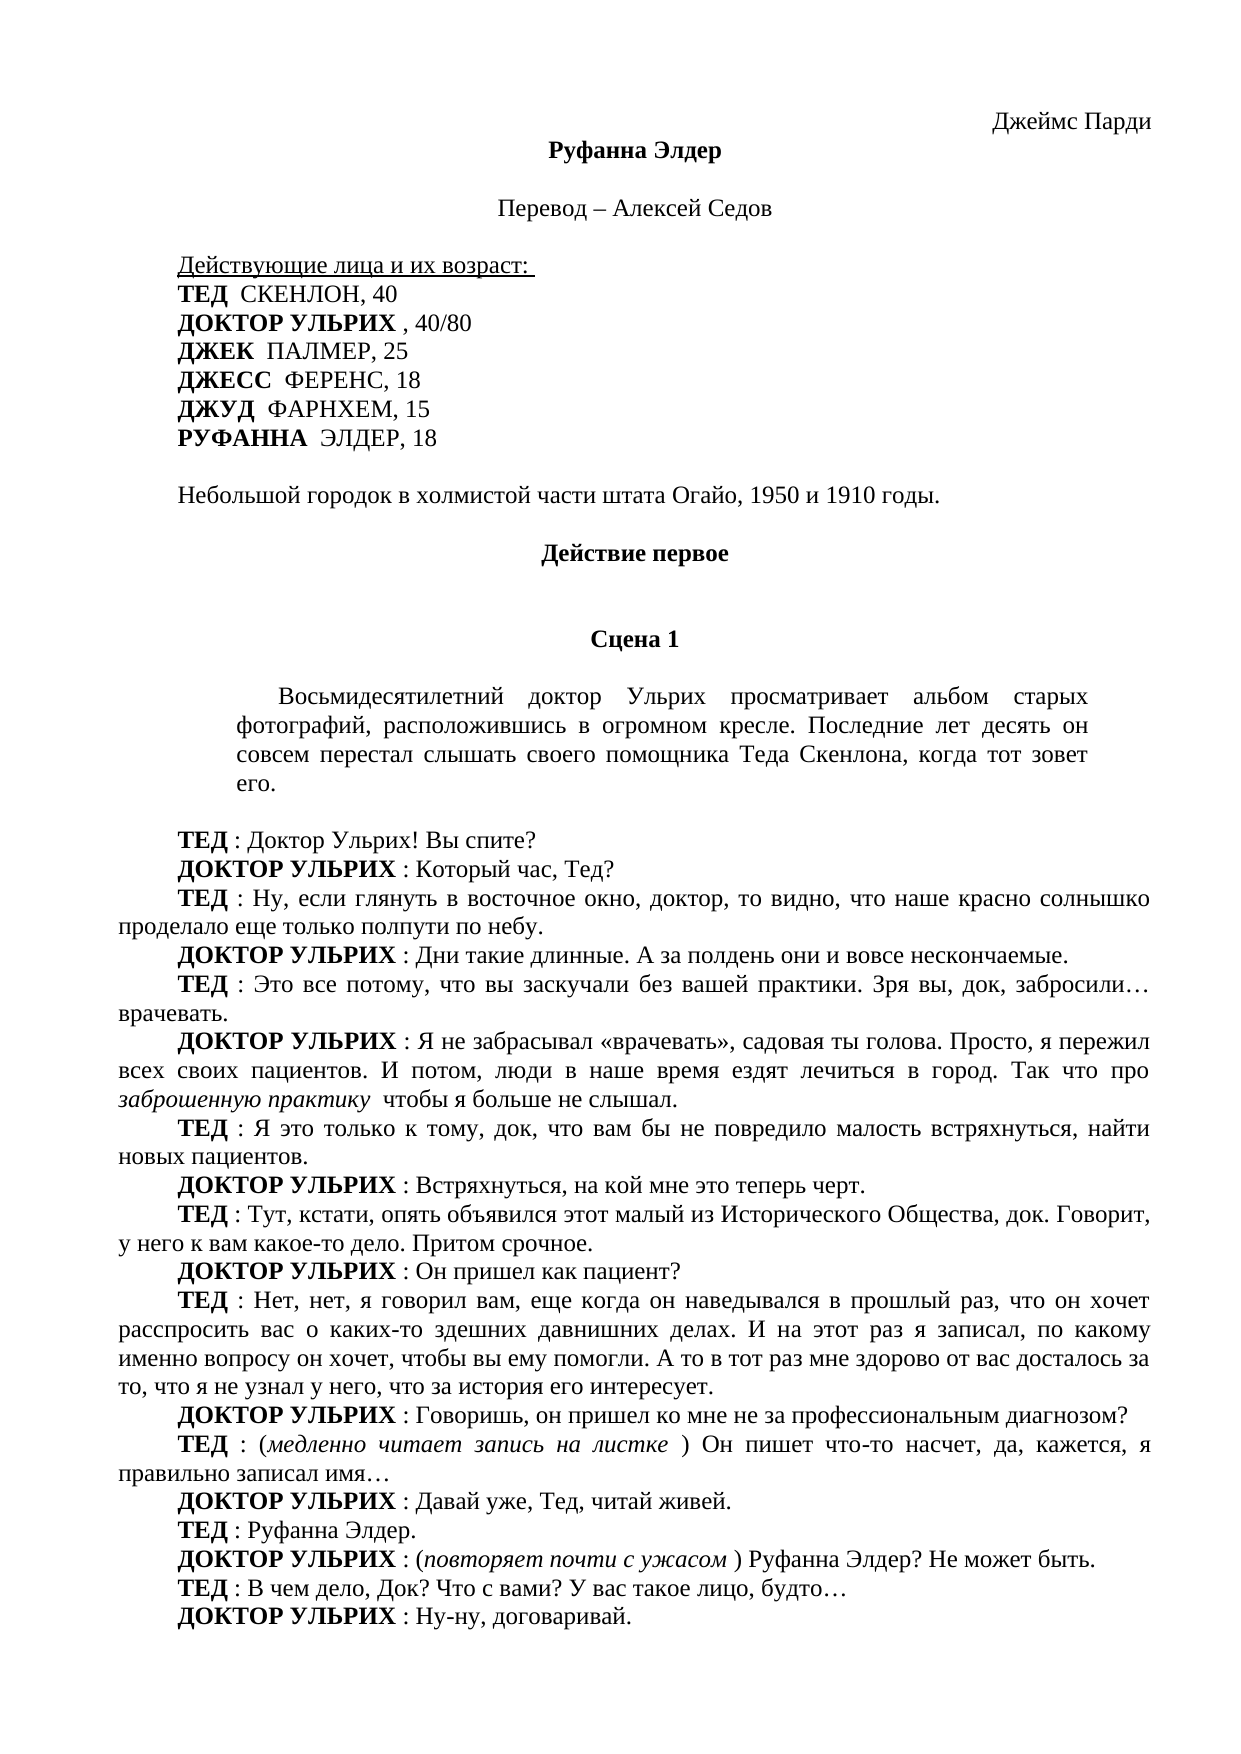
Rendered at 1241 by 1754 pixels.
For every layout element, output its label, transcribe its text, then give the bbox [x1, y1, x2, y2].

text ДОКТОР УЛЬРИХ : Я не забрасывал «врачевать», садовая ты голова. Просто, я пережил всех своих пациентов. И потом, люди в наше время ездят лечиться в город. Так что про заброшенную практику чтобы я больше не слышал. [118, 1026, 1152, 1113]
subtitle Действие первое [118, 538, 1152, 566]
text Восьмидесятилетний доктор Ульрих просматривает альбом старых фотографий, расположившись в огромном кресле. Последние лет десять он совсем перестал слышать своего помощника Теда Скенлона, когда тот зовет его. [236, 681, 1089, 796]
text ДОКТОР УЛЬРИХ : (повторяет почти с ужасом ) Руфанна Элдер? Не может быть. [118, 1544, 1152, 1573]
text Перевод – Алексей Седов [118, 193, 1152, 221]
subtitle Руфанна Элдер [118, 135, 1152, 164]
text ДОКТОР УЛЬРИХ : Ну-ну, договаривай. [118, 1601, 1152, 1630]
text РУФАННА ЭЛДЕР, 18 [118, 423, 1152, 451]
text ДОКТОР УЛЬРИХ , 40/80 [118, 308, 1152, 336]
text ТЕД СКЕНЛОН, 40 [118, 279, 1152, 308]
subtitle Сцена 1 [118, 624, 1152, 653]
text ДОКТОР УЛЬРИХ : Дни такие длинные. А за полдень они и вовсе нескончаемые. [118, 940, 1152, 969]
text ДОКТОР УЛЬРИХ : Он пришел как пациент? [118, 1256, 1152, 1285]
text ДЖЕК ПАЛМЕР, 25 [118, 336, 1152, 365]
text ТЕД : Руфанна Элдер. [118, 1515, 1152, 1544]
text ДОКТОР УЛЬРИХ : Говоришь, он пришел ко мне не за профессиональным диагнозом? [118, 1400, 1152, 1429]
text ТЕД : Нет, нет, я говорил вам, еще когда он наведывался в прошлый раз, что он хочет расспросить вас о каких-то здешних давнишних делах. И на этот раз я записал, по какому именно вопросу он хочет, чтобы вы ему помогли. А то в тот раз мне здорово от вас досталось за то, что я не узнал у него, что за история его интересует. [118, 1285, 1152, 1400]
text ТЕД : В чем дело, Док? Что с вами? У вас такое лицо, будто… [118, 1573, 1152, 1601]
subtitle Джеймс Парди [118, 106, 1152, 135]
text ТЕД : Это все потому, что вы заскучали без вашей практики. Зря вы, док, забросили… врачевать. [118, 969, 1152, 1026]
text ТЕД : Тут, кстати, опять объявился этот малый из Исторического Общества, док. Говорит, у него к вам какое-то дело. Притом срочное. [118, 1199, 1152, 1256]
text ТЕД : Доктор Ульрих! Вы спите? [118, 825, 1152, 854]
text ДЖУД ФАРНХЕМ, 15 [118, 394, 1152, 423]
text ДОКТОР УЛЬРИХ : Который час, Тед? [118, 854, 1152, 883]
text ДОКТОР УЛЬРИХ : Давай уже, Тед, читай живей. [118, 1486, 1152, 1515]
text Действующие лица и их возраст: [118, 250, 1152, 279]
text ДОКТОР УЛЬРИХ : Встряхнуться, на кой мне это теперь черт. [118, 1170, 1152, 1199]
text ТЕД : Ну, если глянуть в восточное окно, доктор, то видно, что наше красно солнышко проделало еще только полпути по небу. [118, 883, 1152, 940]
text ДЖЕСС ФЕРЕНС, 18 [118, 365, 1152, 394]
text Небольшой городок в холмистой части штата Огайо, 1950 и 1910 годы. [118, 480, 1152, 509]
text ТЕД : Я это только к тому, док, что вам бы не повредило малость встряхнуться, найти новых пациентов. [118, 1113, 1152, 1170]
text ТЕД : (медленно читает запись на листке ) Он пишет что-то насчет, да, кажется, я правильно записал имя… [118, 1429, 1152, 1486]
